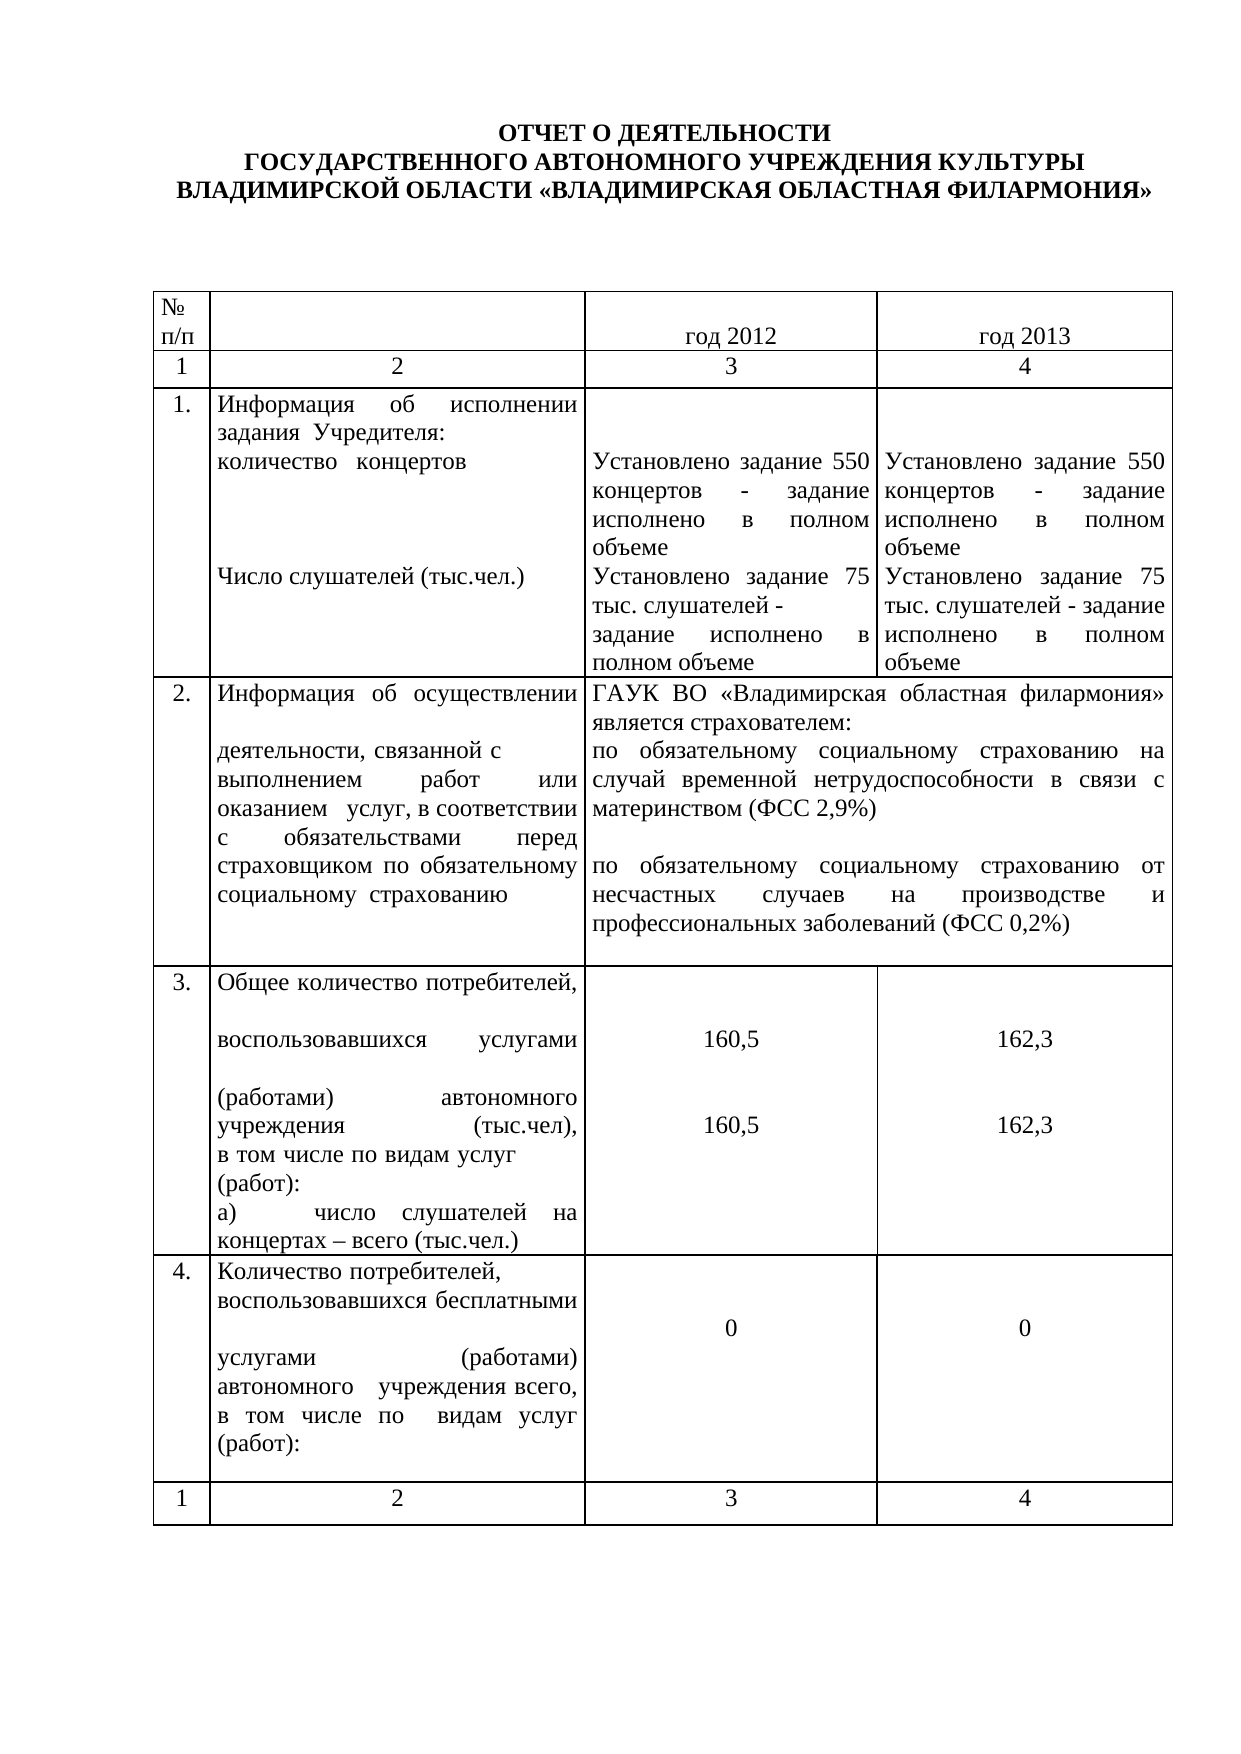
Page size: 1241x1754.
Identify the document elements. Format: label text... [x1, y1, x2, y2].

table_cell 162,3 162,3 [878, 967, 1172, 1254]
table_cell 0 [878, 1256, 1172, 1481]
table_cell 0 [586, 1256, 876, 1481]
table_cell 160,5 160,5 [586, 967, 877, 1254]
table_header год 2013 [878, 292, 1172, 350]
table_cell 3 [586, 351, 876, 387]
table_header № п/п [154, 292, 209, 350]
table_cell 4. [154, 1256, 209, 1481]
table_header [211, 292, 584, 350]
table_cell Общее количество потребителей, воспользовавшихся услугами (работами) автономного учреждения (тыс.чел), в том числе по видам услуг (работ): а) число слушателей на концертах – всего (тыс.чел.) [211, 967, 584, 1254]
title ГОСУДАРСТВЕННОГО АВТОНОМНОГО УЧРЕЖДЕНИЯ КУЛЬТУРЫ ВЛАДИМИРСКОЙ ОБЛАСТИ «ВЛАДИМИРСКАЯ ОБЛАСТНАЯ ФИЛАРМОНИЯ» [153, 147, 1175, 204]
table_cell Количество потребителей, воспользовавшихся бесплатными услугами (работами) автономного учреждения всего, в том числе по видам услуг (работ): [211, 1256, 584, 1481]
table_cell 2 [211, 351, 584, 387]
table_cell 2 [211, 1483, 584, 1524]
table_cell 1 [154, 1483, 209, 1524]
table_cell Установлено задание 550 концертов - задание исполнено в полном объеме Установлено задание 75 тыс. слушателей - задание исполнено в полном объеме [586, 389, 876, 676]
table_cell 1. [154, 389, 209, 676]
table_cell ГАУК ВО «Владимирская областная филармония» является страхователем: по обязательному социальному страхованию на случай временной нетрудоспособности в связи с материнством (ФСС 2,9%) по обязательному социальному страхованию от несчастных случаев на производстве и профессиональных заболеваний (ФСС 0,2%) [586, 678, 1172, 965]
table_cell 3. [154, 967, 209, 1254]
table_header год 2012 [586, 292, 876, 350]
table_cell 1 [154, 351, 209, 387]
table_cell 3 [586, 1483, 876, 1524]
table_cell Информация об осуществлении деятельности, связанной с выполнением работ или оказанием услуг, в соответствии с обязательствами перед страховщиком по обязательному социальному страхованию [211, 678, 584, 965]
table_cell Установлено задание 550 концертов - задание исполнено в полном объеме Установлено задание 75 тыс. слушателей - задание исполнено в полном объеме [878, 389, 1172, 676]
table_cell 2. [154, 678, 209, 965]
table_cell Информация об исполнении задания Учредителя: количество концертов Число слушателей (тыс.чел.) [211, 389, 584, 676]
table_cell 4 [878, 1483, 1172, 1524]
table_cell 4 [878, 351, 1172, 387]
title ОТЧЕТ О ДЕЯТЕЛЬНОСТИ [153, 118, 1175, 147]
